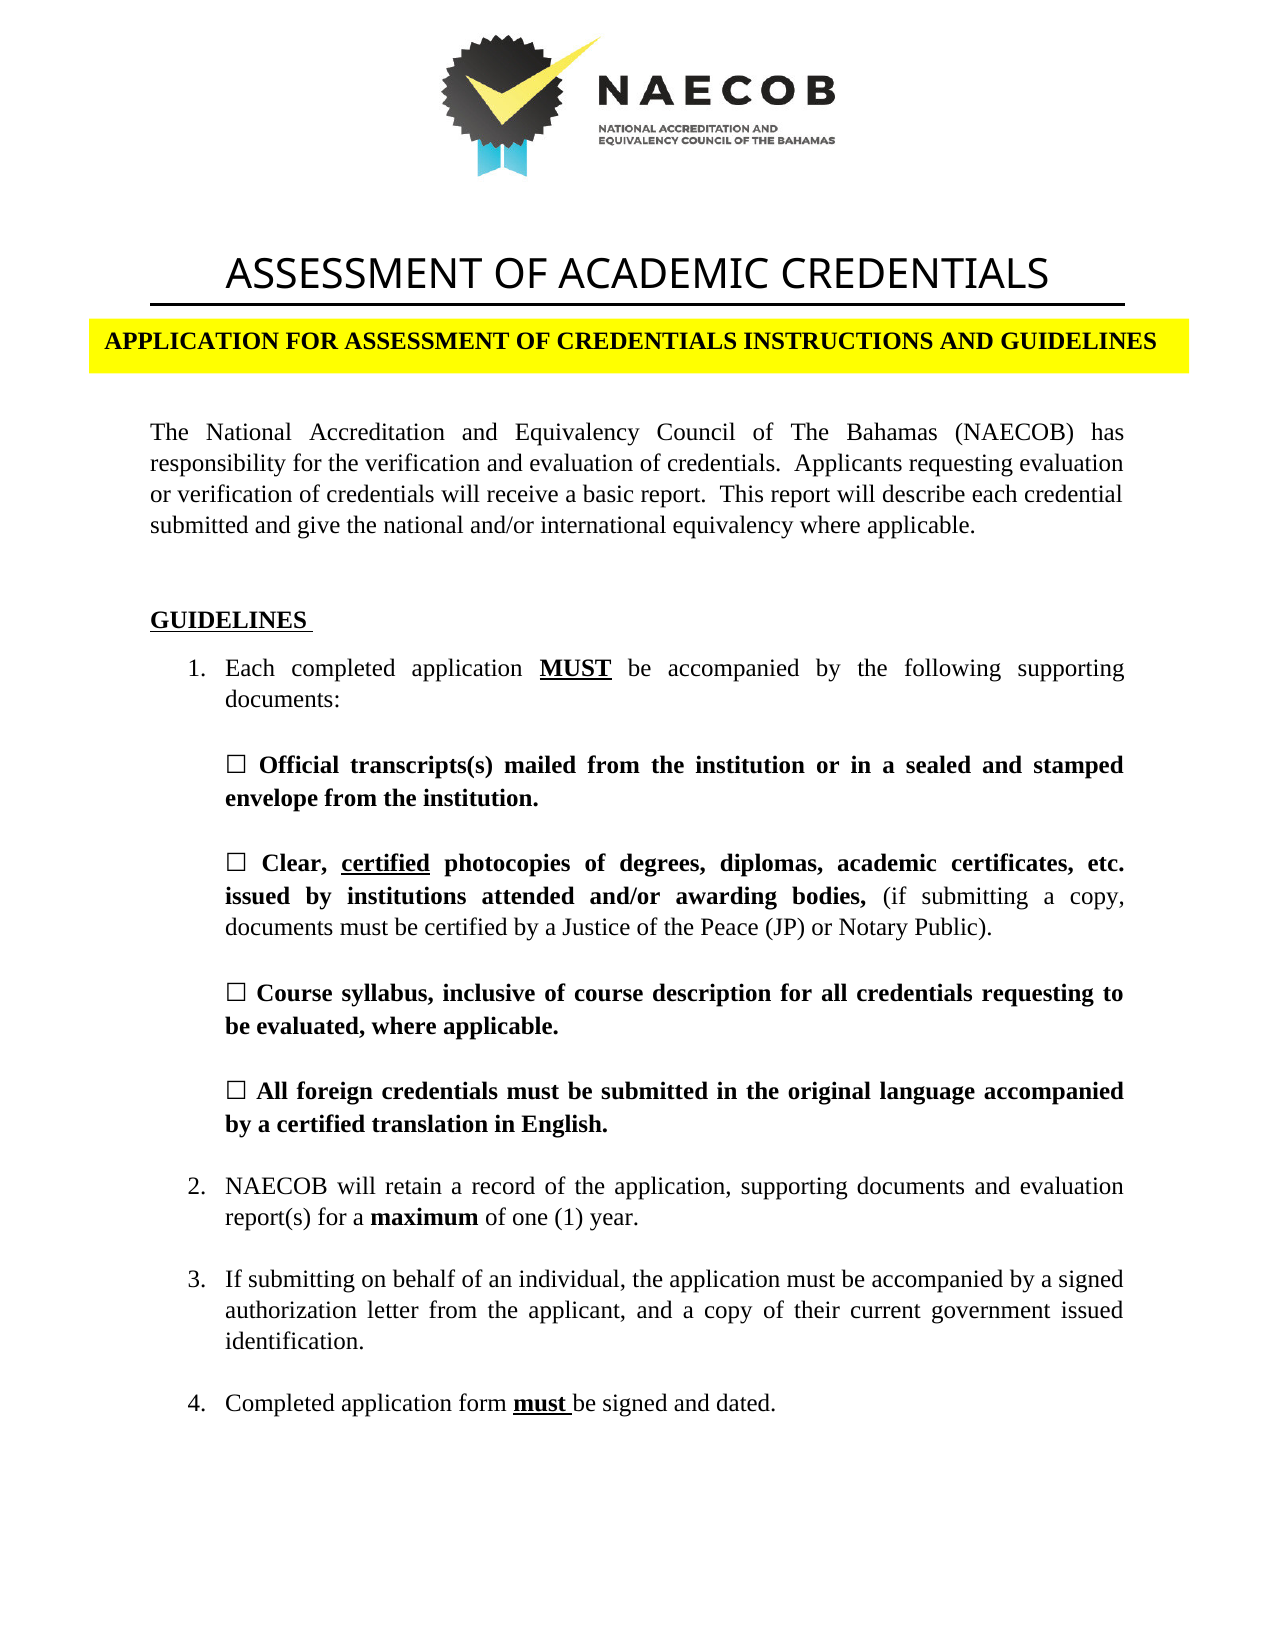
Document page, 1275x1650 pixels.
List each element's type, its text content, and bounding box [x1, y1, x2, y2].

picture [439, 21, 836, 188]
list If submitting on behalf of an individual, the application must be accompanied by a signed authorization letter from the applicant, and a copy of their current government issued identification. [187, 1264, 1125, 1355]
list Clear, certified photocopies of degrees, diplomas, academic certificates, etc. issued by institutions attended and/or awarding bodies, (if submitting a copy, documents must be certified by a Justice of the Peace (JP) or Notary Public). [225, 845, 1125, 941]
list Completed application form must be signed and dated. [187, 1388, 1125, 1417]
list Official transcripts(s) mailed from the institution or in a sealed and stamped envelope from the institution. [225, 746, 1125, 812]
list Each completed application MUST be accompanied by the following supporting documents: [187, 653, 1125, 713]
list All foreign credentials must be submitted in the original language accompanied by a certified translation in English. [225, 1073, 1125, 1138]
list Course syllabus, inclusive of course description for all credentials requesting to be evaluated, where applicable. [225, 974, 1125, 1039]
text ASSESSMENT OF ACADEMIC CREDENTIALS [150, 244, 1125, 303]
text The National Accreditation and Equivalency Council of The Bahamas (NAECOB) has responsibility for the verification and evaluation of credentials. Applicants requesting evaluation or verification of credentials will receive a basic report. This report will describe each credential submitted and give the national and/or international equivalency where applicable. [150, 417, 1125, 539]
text GUIDELINES [150, 606, 1125, 634]
list NAECOB will retain a record of the application, supporting documents and evaluation report(s) for a maximum of one (1) year. [187, 1171, 1125, 1231]
